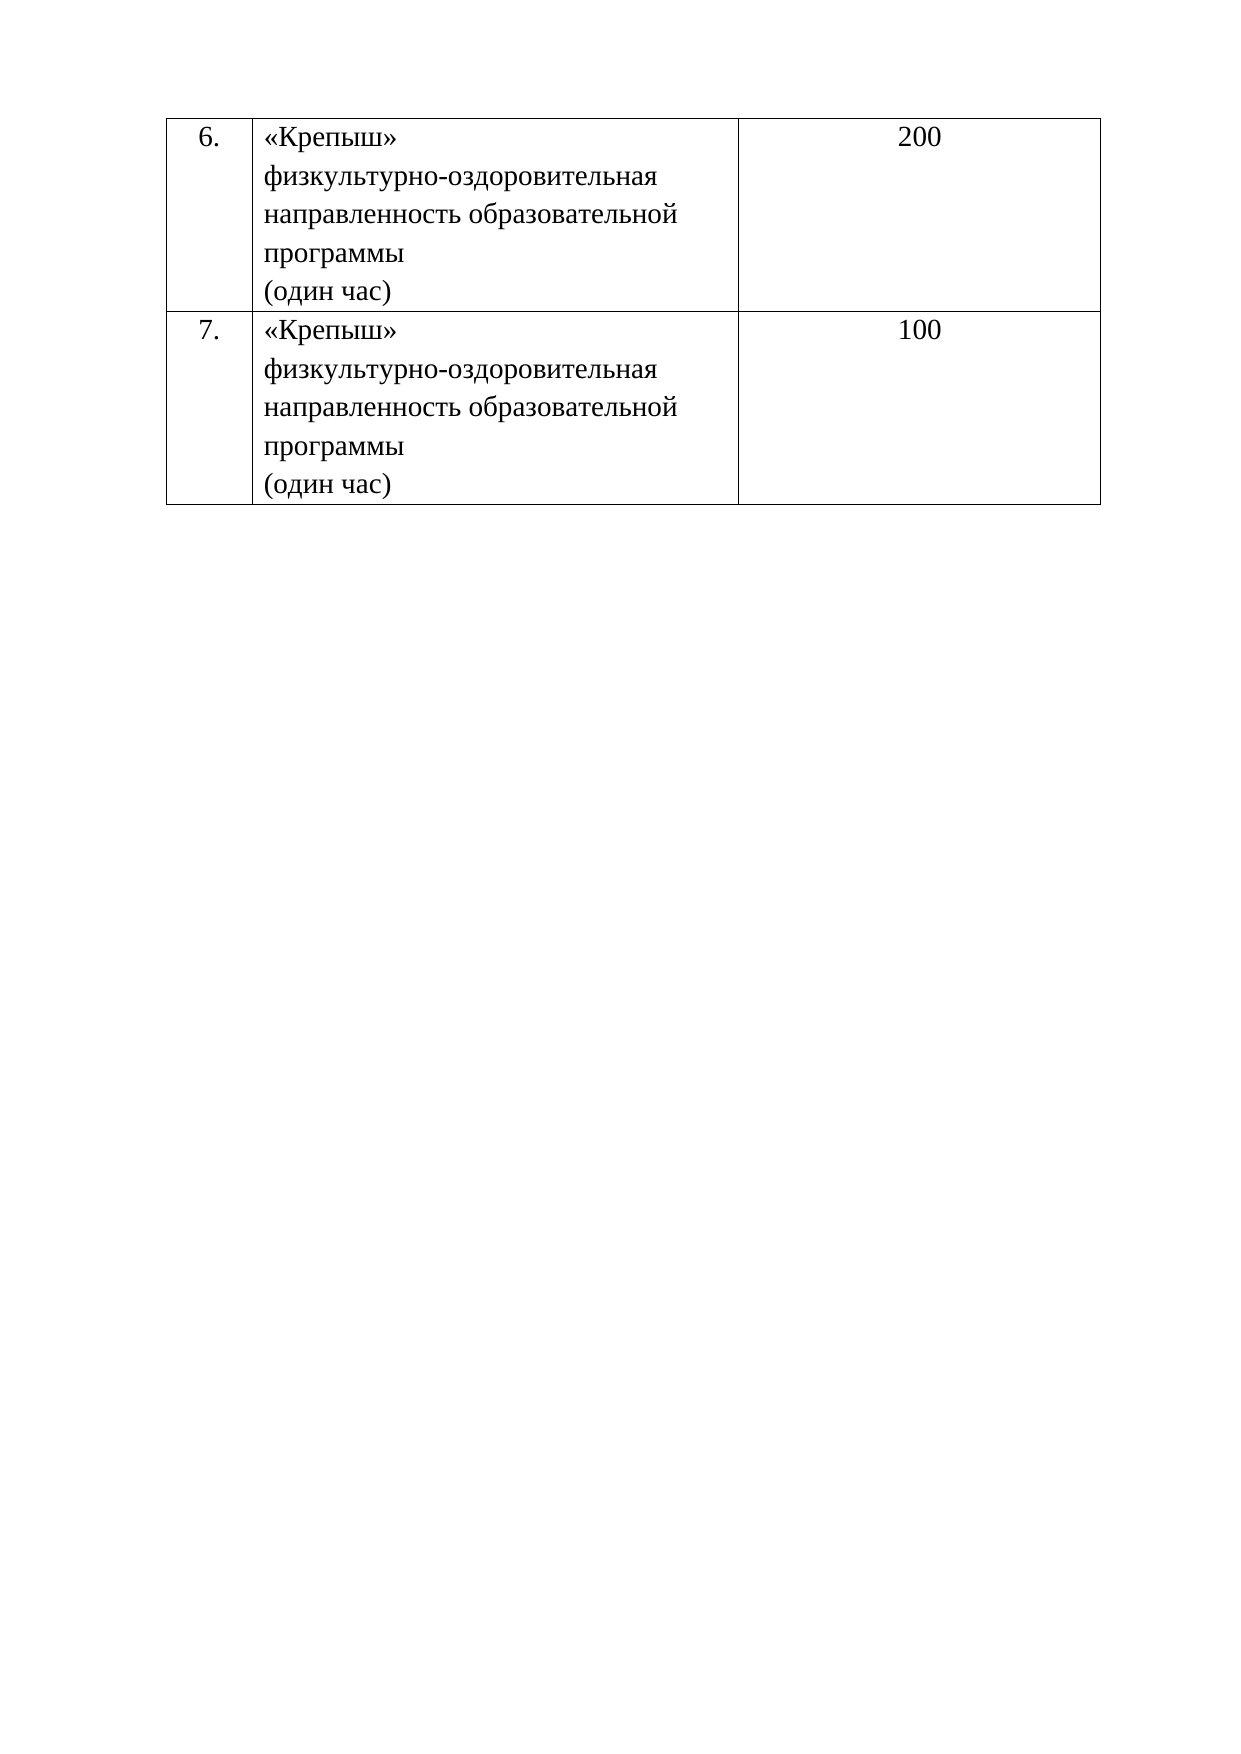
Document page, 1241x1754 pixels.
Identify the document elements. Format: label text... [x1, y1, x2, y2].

table_cell 6. [167, 119, 252, 311]
table_cell «Крепыш» физкультурно-оздоровительная направленность образовательной программы (один час) [253, 312, 738, 504]
table_cell 200 [739, 119, 1100, 311]
table_cell 100 [739, 312, 1100, 504]
table_cell 7. [167, 312, 252, 504]
table_cell «Крепыш» физкультурно-оздоровительная направленность образовательной программы (один час) [253, 119, 738, 311]
